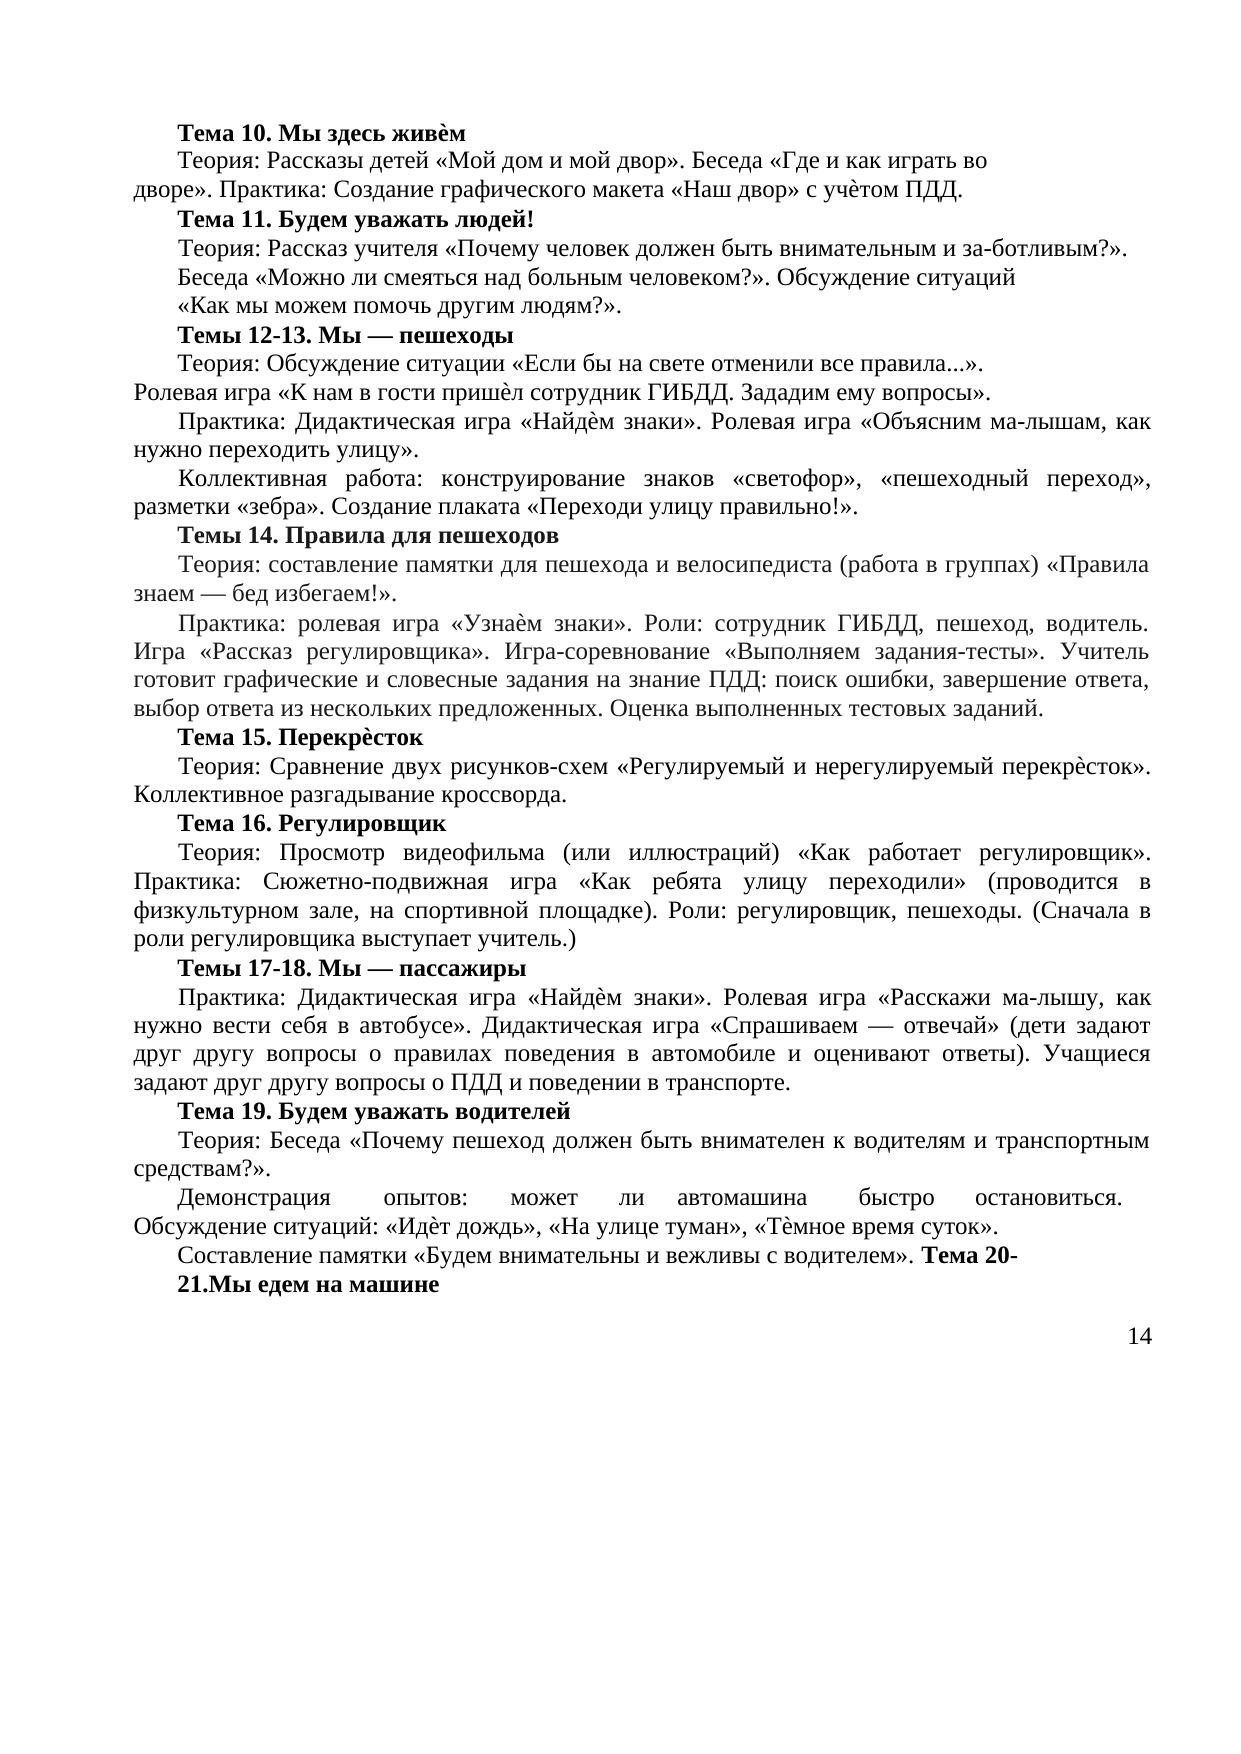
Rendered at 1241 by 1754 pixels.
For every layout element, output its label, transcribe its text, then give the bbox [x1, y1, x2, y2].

text Теория: Сравнение двух рисунков-схем «Регулируемый и нерегулируемый перекрѐсток». Коллективное разгадывание кроссворда. [133, 752, 1152, 808]
text Составление памятки «Будем внимательны и вежливы с водителем». Тема 20-21.Мы едем на машине [177, 1241, 1036, 1298]
text 14 [1127, 1321, 1152, 1350]
text Теория: Просмотр видеофильма (или иллюстраций) «Как работает регулировщик». Практика: Сюжетно-подвижная игра «Как ребята улицу переходили» (проводится в физкультурном зале, на спортивной площадке). Роли: регулировщик, пешеходы. (Сначала в роли регулировщика выступает учитель.) [133, 838, 1152, 952]
text Тема 16. Регулировщик [177, 808, 1152, 837]
text Темы 17-18. Мы — пассажиры [177, 953, 1152, 982]
text Практика: ролевая игра «Узнаѐм знаки». Роли: сотрудник ГИБДД, пешеход, водитель. Игра «Рассказ регулировщика». Игра-соревнование «Выполняем задания-тесты». Учитель готовит графические и словесные задания на знание ПДД: поиск ошибки, завершение ответа, выбор ответа из нескольких предложенных. Оценка выполненных тестовых заданий. [133, 608, 1150, 721]
text дворе». Практика: Создание графического макета «Наш двор» с учѐтом ПДД. [133, 174, 1152, 203]
text Обсуждение ситуаций: «Идѐт дождь», «На улице туман», «Тѐмное время суток». [133, 1211, 1152, 1240]
text Теория: Беседа «Почему пешеход должен быть внимателен к водителям и транспортным средствам?». [133, 1126, 1150, 1182]
text Беседа «Можно ли смеяться над больным человеком?». Обсуждение ситуаций «Как мы можем помочь другим людям?». [177, 263, 1031, 319]
text Ролевая игра «К нам в гости пришѐл сотрудник ГИБДД. Зададим ему вопросы». [133, 377, 1152, 405]
text Теория: Рассказы детей «Мой дом и мой двор». Беседа «Где и как играть во [177, 146, 1152, 174]
text Практика: Дидактическая игра «Найдѐм знаки». Ролевая игра «Расскажи ма-лышу, как нужно вести себя в автобусе». Дидактическая игра «Спрашиваем — отвечай» (дети задают друг другу вопросы о правилах поведения в автомобиле и оценивают ответы). Учащиеся задают друг другу вопросы о ПДД и поведении в транспорте. [133, 983, 1152, 1095]
text Темы 12-13. Мы — пешеходы [177, 320, 1152, 348]
text Теория: Рассказ учителя «Почему человек должен быть внимательным и за-ботливым?». [133, 234, 1152, 262]
text Темы 14. Правила для пешеходов [177, 521, 1152, 549]
text Демонстрация опытов: может ли автомашина быстро остановиться. [177, 1182, 1152, 1211]
text Практика: Дидактическая игра «Найдѐм знаки». Ролевая игра «Объясним ма-лышам, как нужно переходить улицу». [133, 407, 1152, 463]
text Тема 10. Мы здесь живѐм [177, 118, 1152, 146]
text Теория: составление памятки для пешехода и велосипедиста (работа в группах) «Правила знаем — бед избегаем!». [133, 550, 1150, 607]
text Тема 19. Будем уважать водителей [177, 1096, 1152, 1125]
text Тема 11. Будем уважать людей! [177, 204, 1152, 232]
text Теория: Обсуждение ситуации «Если бы на свете отменили все правила...». [177, 348, 1152, 377]
text Коллективная работа: конструирование знаков «светофор», «пешеходный переход», разметки «зебра». Создание плаката «Переходи улицу правильно!». [133, 464, 1152, 520]
text Тема 15. Перекрѐсток [177, 722, 1152, 751]
